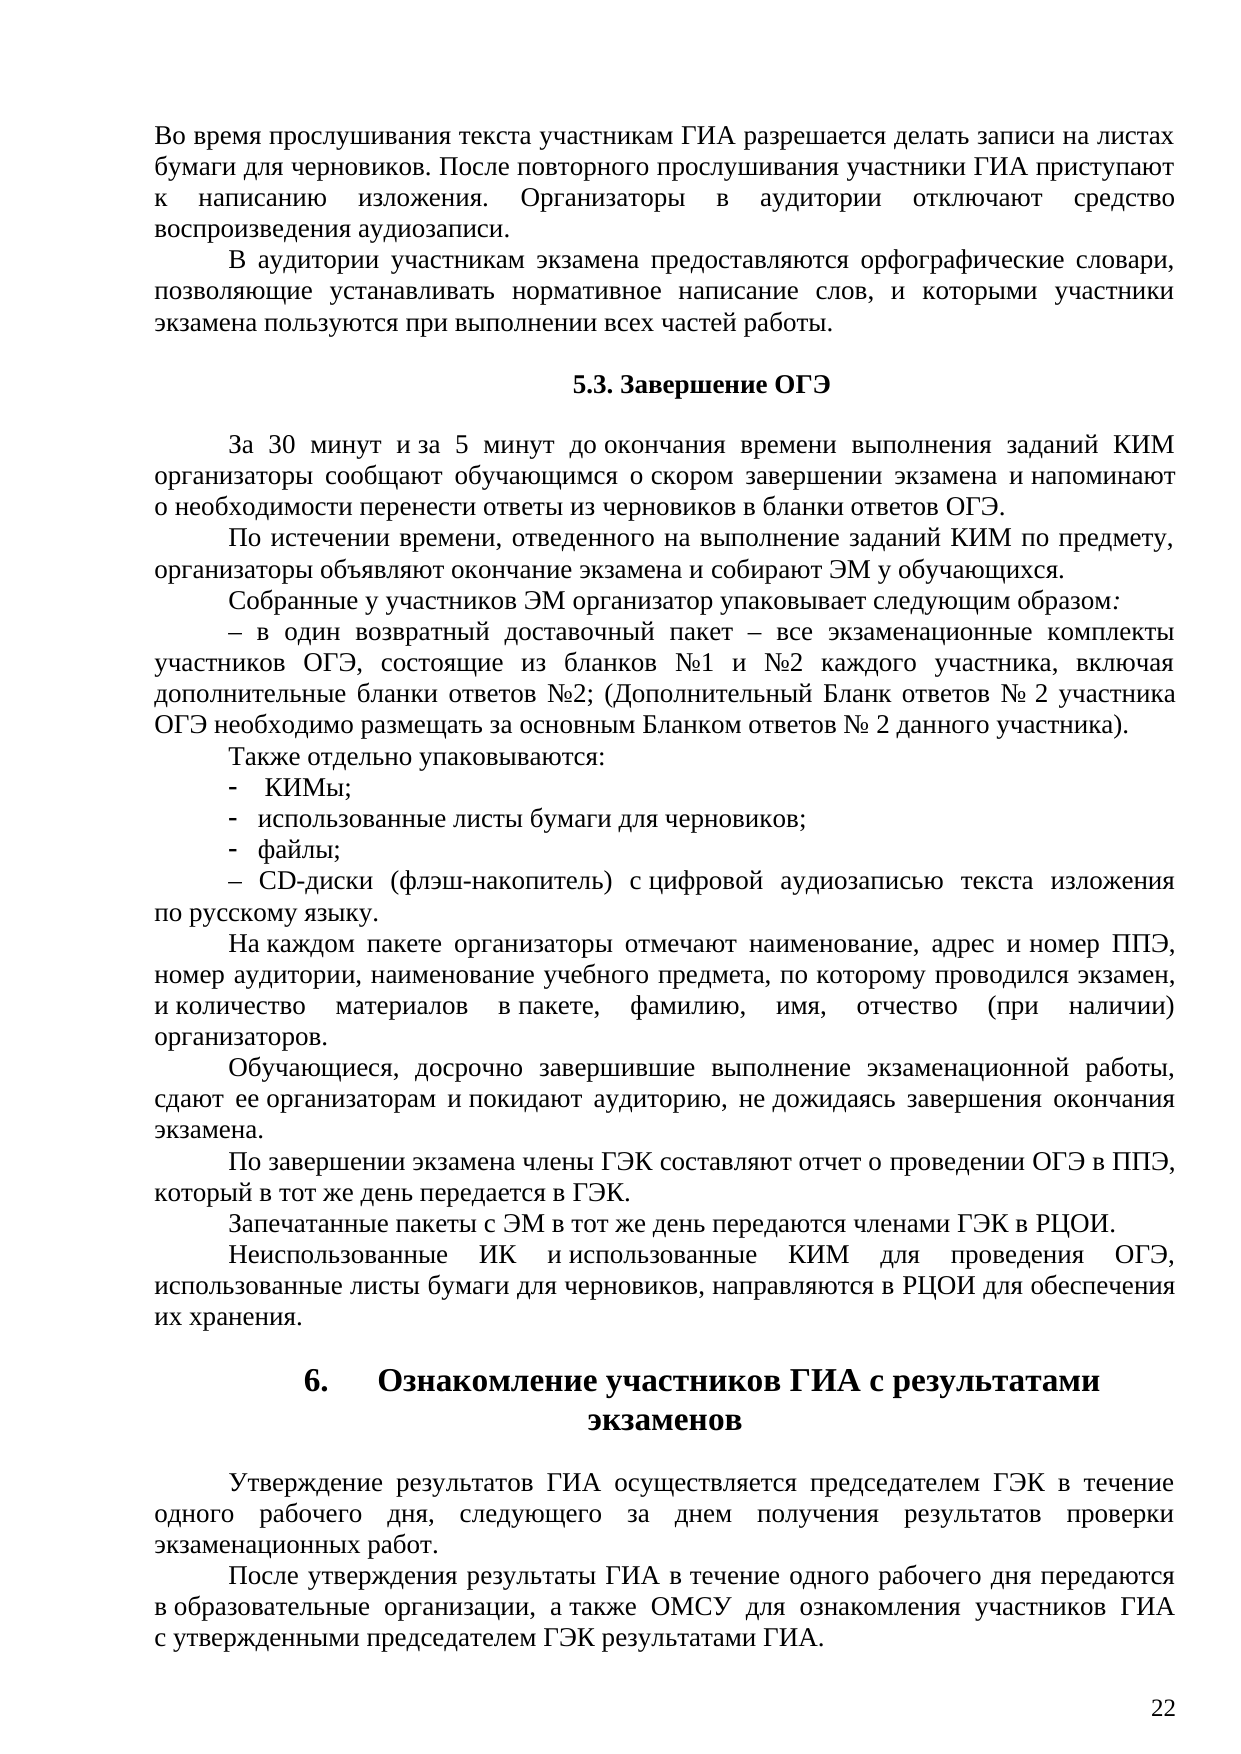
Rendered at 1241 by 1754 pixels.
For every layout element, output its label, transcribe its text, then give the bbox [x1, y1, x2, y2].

text Запечатанные пакеты с ЭМ в тот же день передаются членами ГЭК в РЦОИ. [154, 1207, 1176, 1238]
text По завершении экзамена члены ГЭК составляют отчет о проведении ОГЭ в ППЭ, который в тот же день передается в ГЭК. [154, 1145, 1176, 1207]
list Также отдельно упаковываются: [154, 739, 1176, 771]
text По истечении времени, отведенного на выполнение заданий КИМ по предмету, организаторы объявляют окончание экзамена и собирают ЭМ у обучающихся. [154, 522, 1176, 584]
text Неиспользованные ИК и использованные КИМ для проведения ОГЭ, использованные листы бумаги для черновиков, направляются в РЦОИ для обеспечения их хранения. [154, 1238, 1176, 1332]
text На каждом пакете организаторы отмечают наименование, адрес и номер ППЭ, номер аудитории, наименование учебного предмета, по которому проводился экзамен, и количество материалов в пакете, фамилию, имя, отчество (при наличии) организаторов. [154, 927, 1176, 1051]
text В аудитории участникам экзамена предоставляются орфографические словари, позволяющие устанавливать нормативное написание слов, и которыми участники экзамена пользуются при выполнении всех частей работы. [154, 243, 1176, 337]
list Ознакомление участников ГИА с результатами экзаменов [154, 1360, 1176, 1437]
list КИМы; [154, 771, 1176, 802]
list файлы; [154, 833, 1176, 864]
text Утверждение результатов ГИА осуществляется председателем ГЭК в течение одного рабочего дня, следующего за днем получения результатов проверки экзаменационных работ. [154, 1466, 1176, 1559]
text Собранные у участников ЭМ организатор упаковывает следующим образом: [154, 584, 1176, 615]
text Обучающиеся, досрочно завершившие выполнение экзаменационной работы, сдают ее организаторам и покидают аудиторию, не дожидаясь завершения окончания экзамена. [154, 1051, 1176, 1145]
text После утверждения результаты ГИА в течение одного рабочего дня передаются в образовательные организации, а также ОМСУ для ознакомления участников ГИА с утвержденными председателем ГЭК результатами ГИА. [154, 1559, 1176, 1653]
text За 30 минут и за 5 минут до окончания времени выполнения заданий КИМ организаторы сообщают обучающимся о скором завершении экзамена и напоминают о необходимости перенести ответы из черновиков в бланки ответов ОГЭ. [154, 428, 1176, 522]
subtitle 5.3. Завершение ОГЭ [154, 369, 1176, 399]
text – в один возвратный доставочный пакет – все экзаменационные комплекты участников ОГЭ, состоящие из бланков №1 и №2 каждого участника, включая дополнительные бланки ответов №2; (Дополнительный Бланк ответов № 2 участника ОГЭ необходимо размещать за основным Бланком ответов № 2 данного участника). [154, 615, 1176, 739]
list использованные листы бумаги для черновиков; [154, 802, 1176, 833]
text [154, 119, 1176, 243]
text – CD-диски (флэш-накопитель) с цифровой аудиозаписью текста изложения по русскому языку. [154, 864, 1176, 927]
